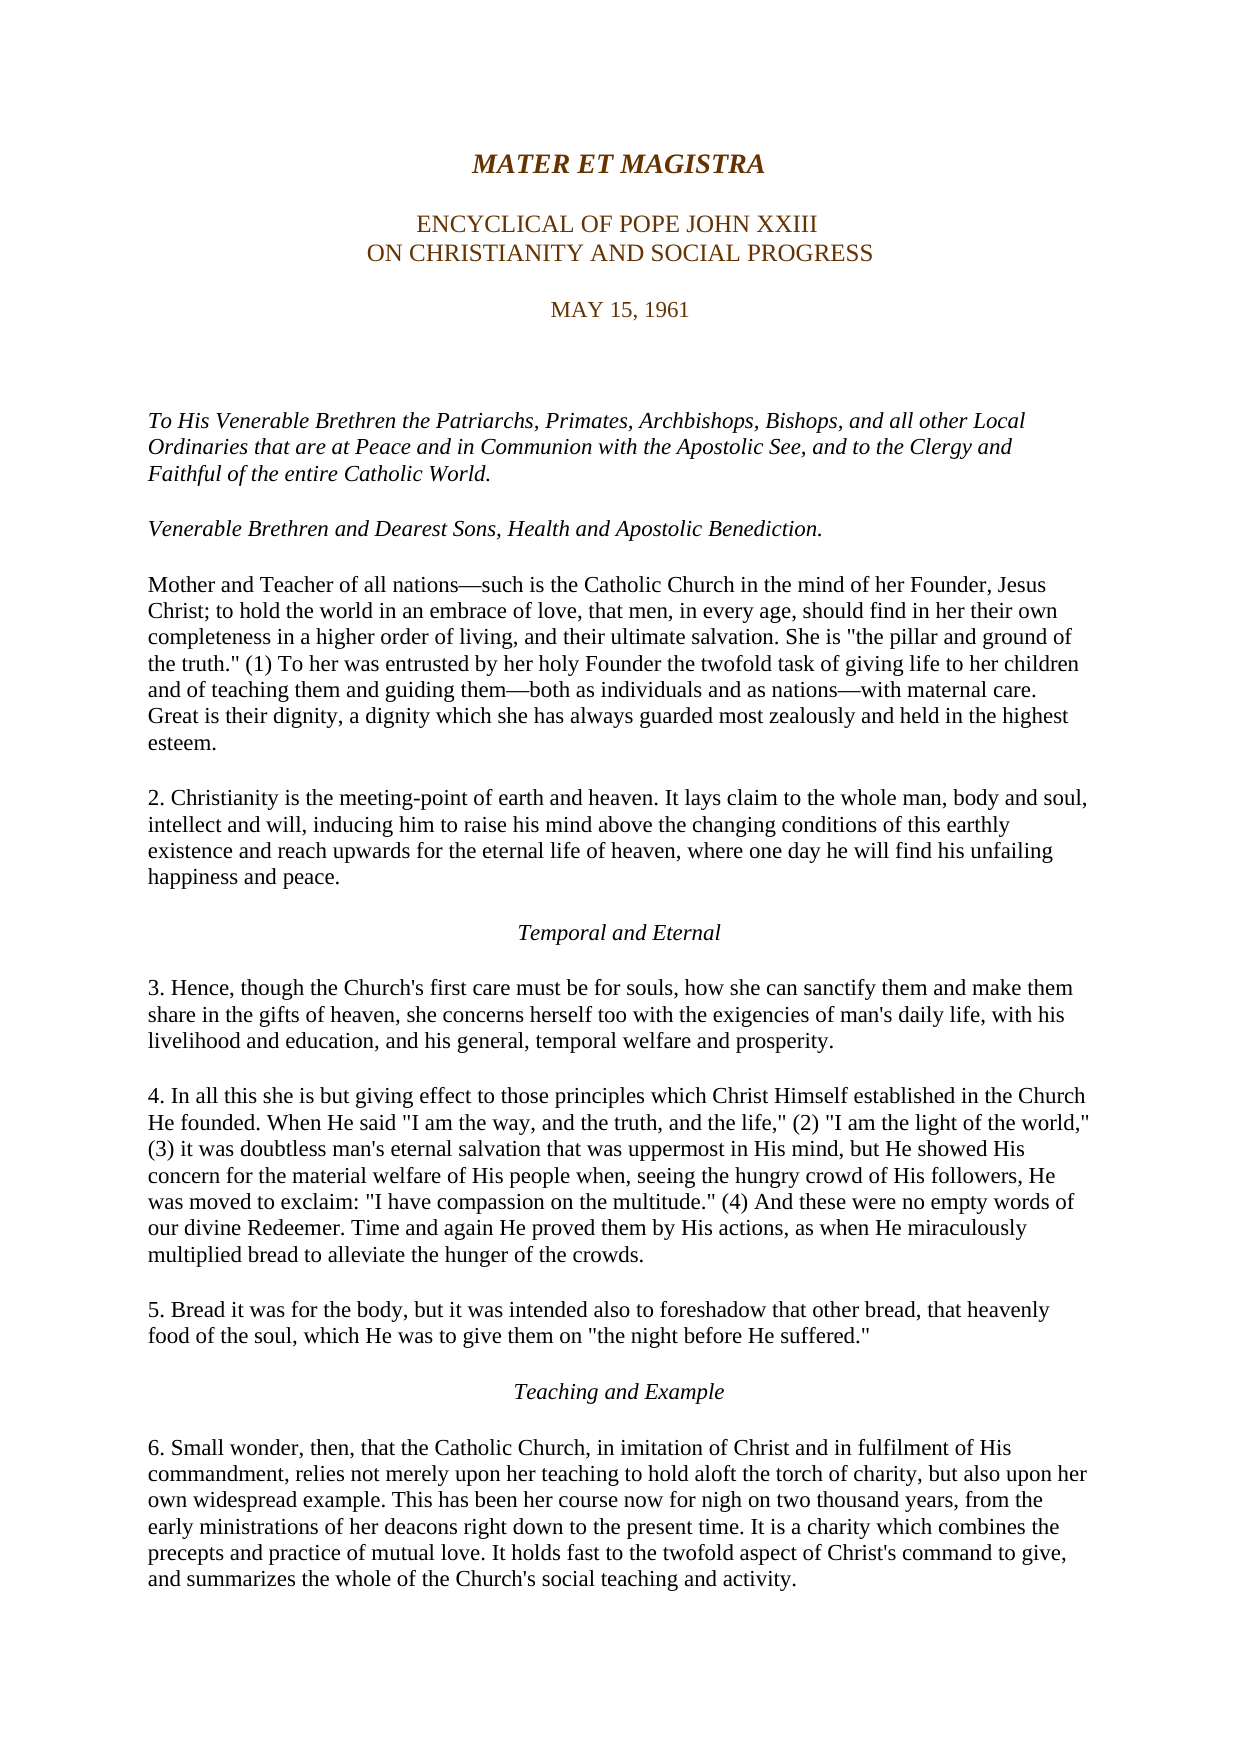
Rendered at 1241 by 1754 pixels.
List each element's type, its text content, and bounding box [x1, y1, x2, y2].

text Temporal and Eternal [148, 919, 1093, 945]
text MAY 15, 1961 [148, 296, 1093, 322]
text Mother and Teacher of all nations—such is the Catholic Church in the mind of her Founder, Jesus Christ; to hold the world in an embrace of love, that men, in every age, should find in her their own completeness in a higher order of living, and their ultimate salvation. She is "the pillar and ground of the truth." (1) To her was entrusted by her holy Founder the twofold task of giving life to her children and of teaching them and guiding them—both as individuals and as nations—with maternal care. Great is their dignity, a dignity which she has always guarded most zealously and held in the highest esteem. [148, 571, 1093, 755]
text Teaching and Example [148, 1378, 1093, 1404]
text 4. In all this she is but giving effect to those principles which Christ Himself established in the Church He founded. When He said "I am the way, and the truth, and the life," (2) "I am the light of the world," (3) it was doubtless man's eternal salvation that was uppermost in His mind, but He showed His concern for the material welfare of His people when, seeing the hungry crowd of His followers, He was moved to exclaim: "I have compassion on the multitude." (4) And these were no empty words of our divine Redeemer. Time and again He proved them by His actions, as when He miraculously multiplied bread to alleviate the hunger of the crowds. [148, 1083, 1093, 1267]
text MATER ET MAGISTRA [148, 148, 1093, 180]
text ENCYCLICAL OF POPE JOHN XXIII ON CHRISTIANITY AND SOCIAL PROGRESS [148, 209, 1093, 267]
text 2. Christianity is the meeting-point of earth and heaven. It lays claim to the whole man, body and soul, intellect and will, inducing him to raise his mind above the changing conditions of this earthly existence and reach upwards for the eternal life of heaven, where one day he will find his unfailing happiness and peace. [148, 784, 1093, 890]
text 5. Bread it was for the body, but it was intended also to foreshadow that other bread, that heavenly food of the soul, which He was to give them on "the night before He suffered." [148, 1296, 1093, 1349]
text 6. Small wonder, then, that the Catholic Church, in imitation of Christ and in fulfilment of His commandment, relies not merely upon her teaching to hold aloft the torch of charity, but also upon her own widespread example. This has been her course now for nigh on two thousand years, from the early ministrations of her deacons right down to the present time. It is a charity which combines the precepts and practice of mutual love. It holds fast to the twofold aspect of Christ's command to give, and summarizes the whole of the Church's social teaching and activity. [148, 1434, 1093, 1592]
text To His Venerable Brethren the Patriarchs, Primates, Archbishops, Bishops, and all other Local Ordinaries that are at Peace and in Communion with the Apostolic See, and to the Clergy and Faithful of the entire Catholic World. [148, 407, 1093, 486]
text Venerable Brethren and Dearest Sons, Health and Apostolic Benediction. [148, 515, 1093, 541]
text 3. Hence, though the Church's first care must be for souls, how she can sanctify them and make them share in the gifts of heaven, she concerns herself too with the exigencies of man's daily life, with his livelihood and education, and his general, temporal welfare and prosperity. [148, 974, 1093, 1053]
